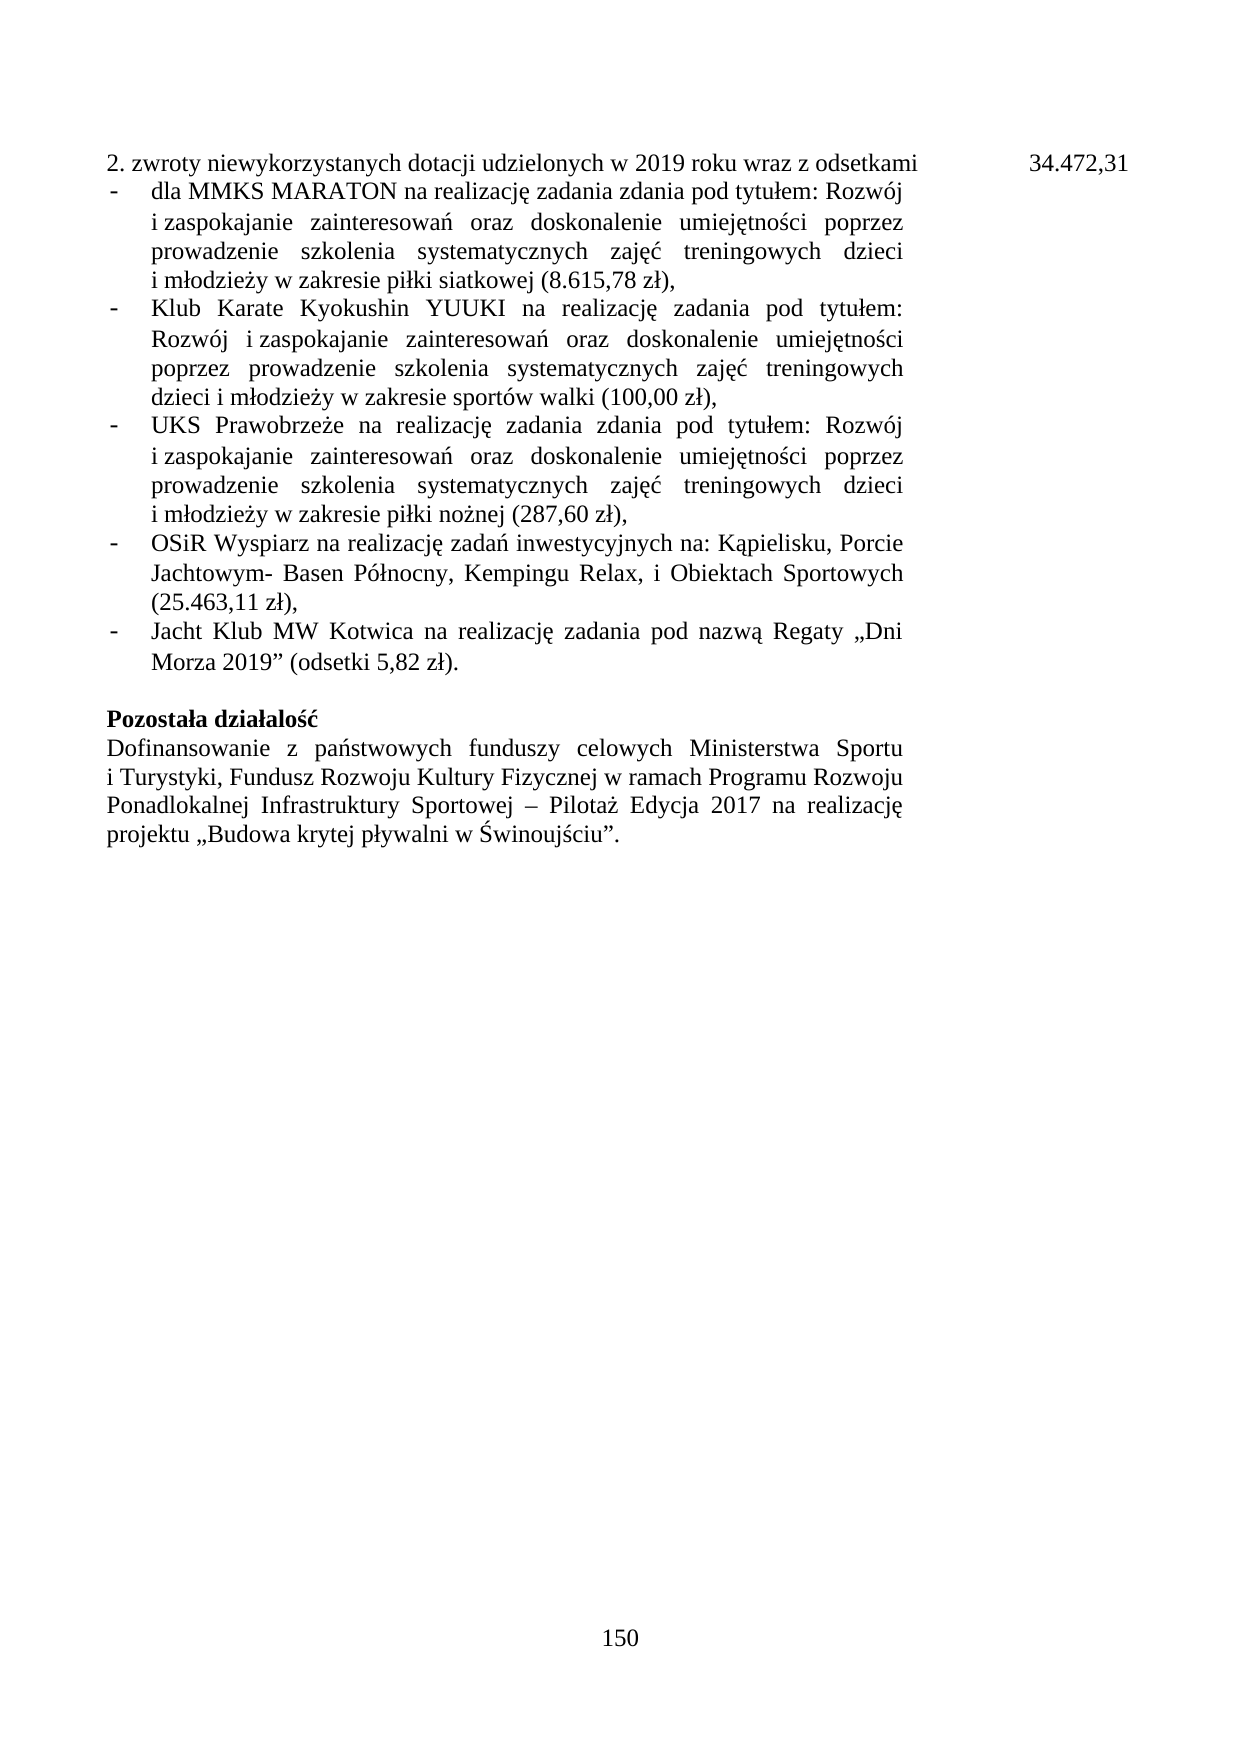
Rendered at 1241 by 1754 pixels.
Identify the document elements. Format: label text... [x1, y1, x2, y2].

list dla MMKS MARATON na realizację zadania zdania pod tytułem: Rozwój i zaspokajanie zainteresowań oraz doskonalenie umiejętności poprzez prowadzenie szkolenia systematycznych zajęć treningowych dzieci i młodzieży w zakresie piłki siatkowej (8.615,78 zł), [106, 176, 904, 293]
list OSiR Wyspiarz na realizację zadań inwestycyjnych na: Kąpielisku, Porcie Jachtowym- Basen Północny, Kempingu Relax, i Obiektach Sportowych (25.463,11 zł), [106, 528, 904, 616]
text 2. zwroty niewykorzystanych dotacji udzielonych w 2019 roku wraz z odsetkami 34.472,31 [106, 148, 1134, 176]
list UKS Prawobrzeże na realizację zadania zdania pod tytułem: Rozwój i zaspokajanie zainteresowań oraz doskonalenie umiejętności poprzez prowadzenie szkolenia systematycznych zajęć treningowych dzieci i młodzieży w zakresie piłki nożnej (287,60 zł), [106, 411, 904, 528]
text Pozostała działalość 1.500.000,00 [106, 704, 903, 733]
list Klub Karate Kyokushin YUUKI na realizację zadania pod tytułem: Rozwój i zaspokajanie zainteresowań oraz doskonalenie umiejętności poprzez prowadzenie szkolenia systematycznych zajęć treningowych dzieci i młodzieży w zakresie sportów walki (100,00 zł), [106, 293, 904, 411]
list Jacht Klub MW Kotwica na realizację zadania pod nazwą Regaty „Dni Morza 2019” (odsetki 5,82 zł). [106, 616, 904, 676]
text Dofinansowanie z państwowych funduszy celowych Ministerstwa Sportu i Turystyki, Fundusz Rozwoju Kultury Fizycznej w ramach Programu Rozwoju Ponadlokalnej Infrastruktury Sportowej – Pilotaż Edycja 2017 na realizację projektu „Budowa krytej pływalni w Świnoujściu”. [106, 733, 904, 848]
